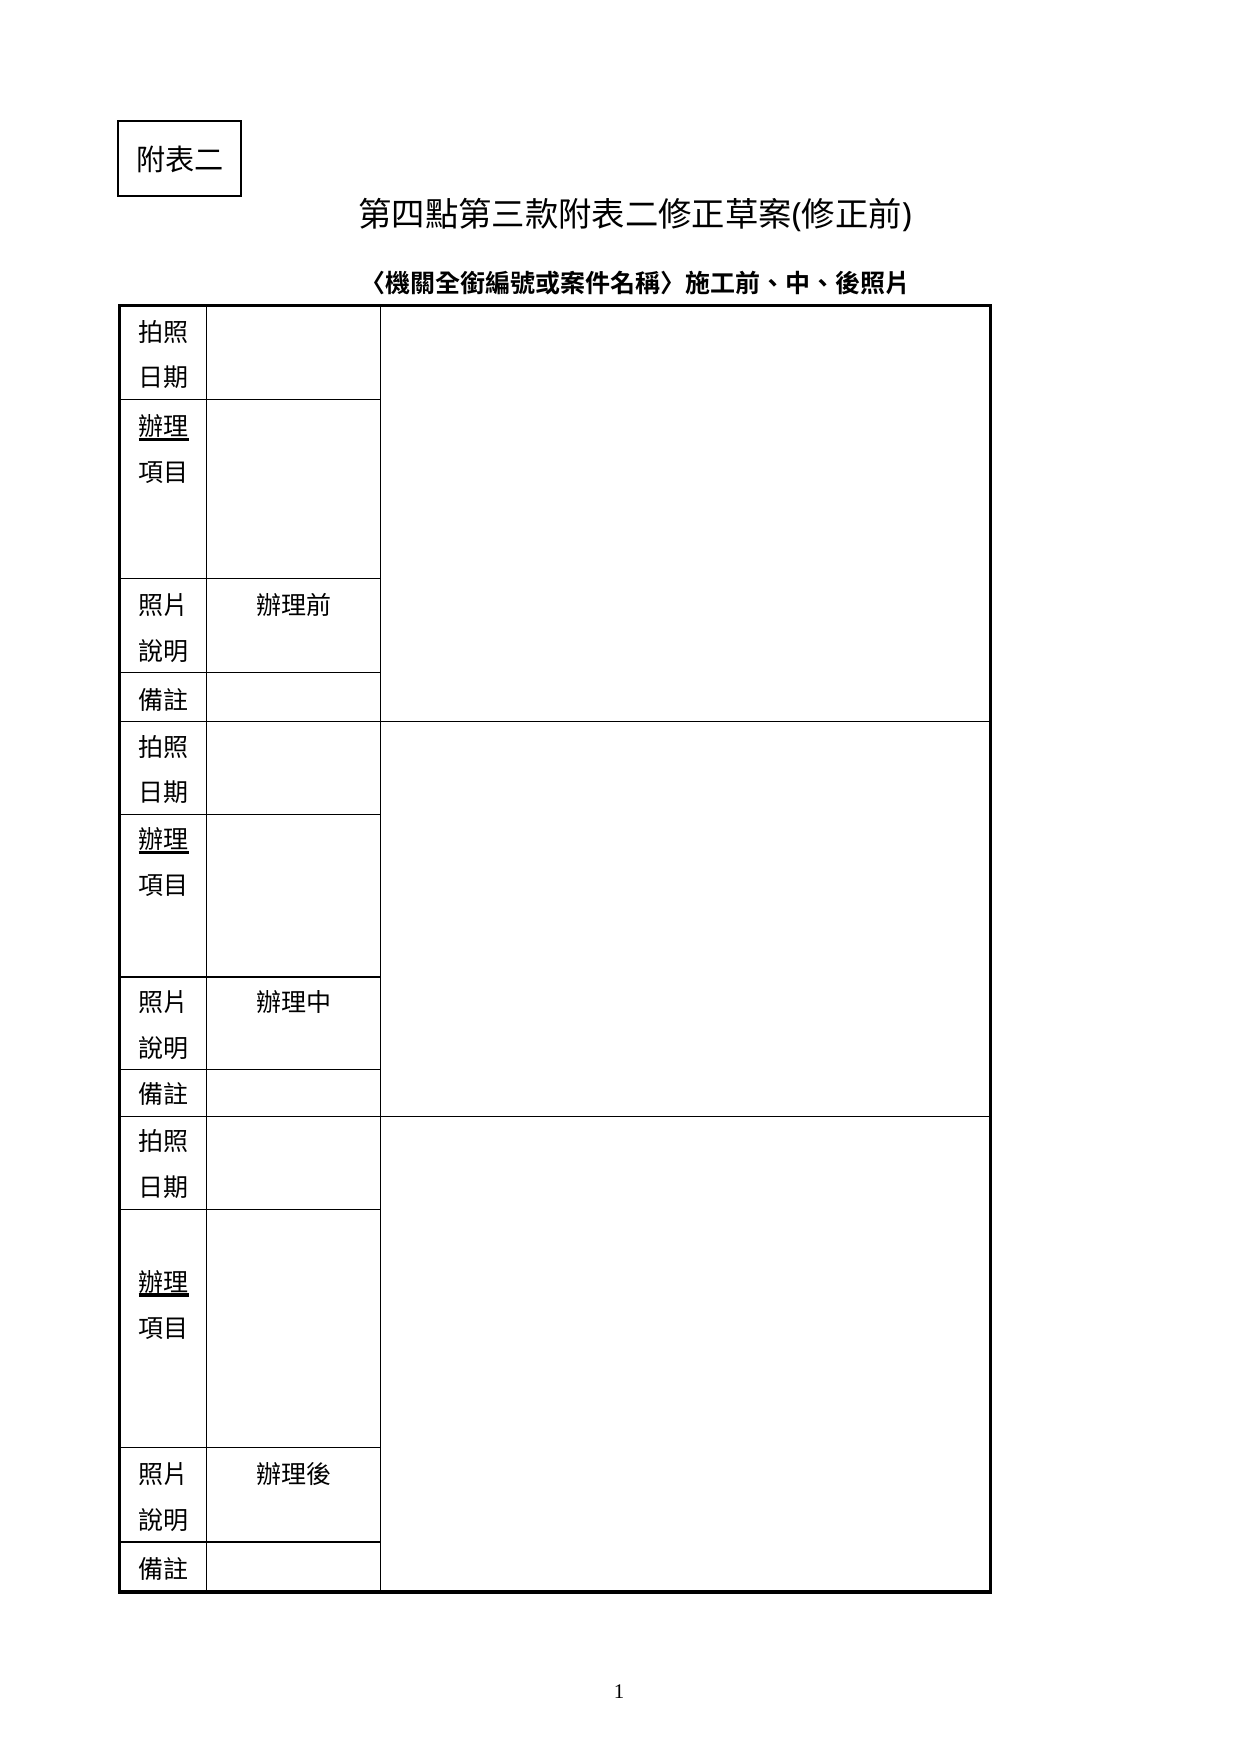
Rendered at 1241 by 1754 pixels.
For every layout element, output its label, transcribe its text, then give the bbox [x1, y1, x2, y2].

table_cell [381, 722, 989, 1116]
table_cell [207, 1117, 380, 1209]
table_cell [207, 673, 380, 721]
table_header 拍照日期 [121, 307, 206, 399]
table_cell 辦理前 [207, 579, 380, 672]
table_cell 拍照日期 [121, 722, 206, 814]
table_cell 照片說明 [121, 978, 206, 1069]
table_header [381, 307, 989, 721]
table_cell 照片說明 [121, 579, 206, 672]
text 第四點第三款附表二修正草案(修正前) [118, 167, 1152, 258]
table_cell [207, 1070, 380, 1116]
text 〈機關全銜編號或案件名稱〉施工前、中、後照片 [118, 258, 1152, 304]
table_cell [207, 1543, 380, 1590]
table_cell 備註 [121, 673, 206, 721]
table_cell [207, 400, 380, 577]
table_cell 照片說明 [121, 1448, 206, 1541]
table_header [207, 307, 380, 399]
table_cell 辦理項目 [121, 400, 206, 577]
table_cell [207, 1210, 380, 1447]
table_cell [207, 722, 380, 814]
table_cell 辦理項目 [121, 815, 206, 976]
table_cell 拍照日期 [121, 1117, 206, 1209]
table_cell [381, 1117, 989, 1590]
table_cell 辦理項目 [121, 1210, 206, 1447]
table_cell 辦理後 [207, 1448, 380, 1541]
table_cell 備註 [121, 1543, 206, 1590]
table_cell 備註 [121, 1070, 206, 1116]
table_cell 辦理中 [207, 978, 380, 1069]
table_cell [207, 815, 380, 976]
